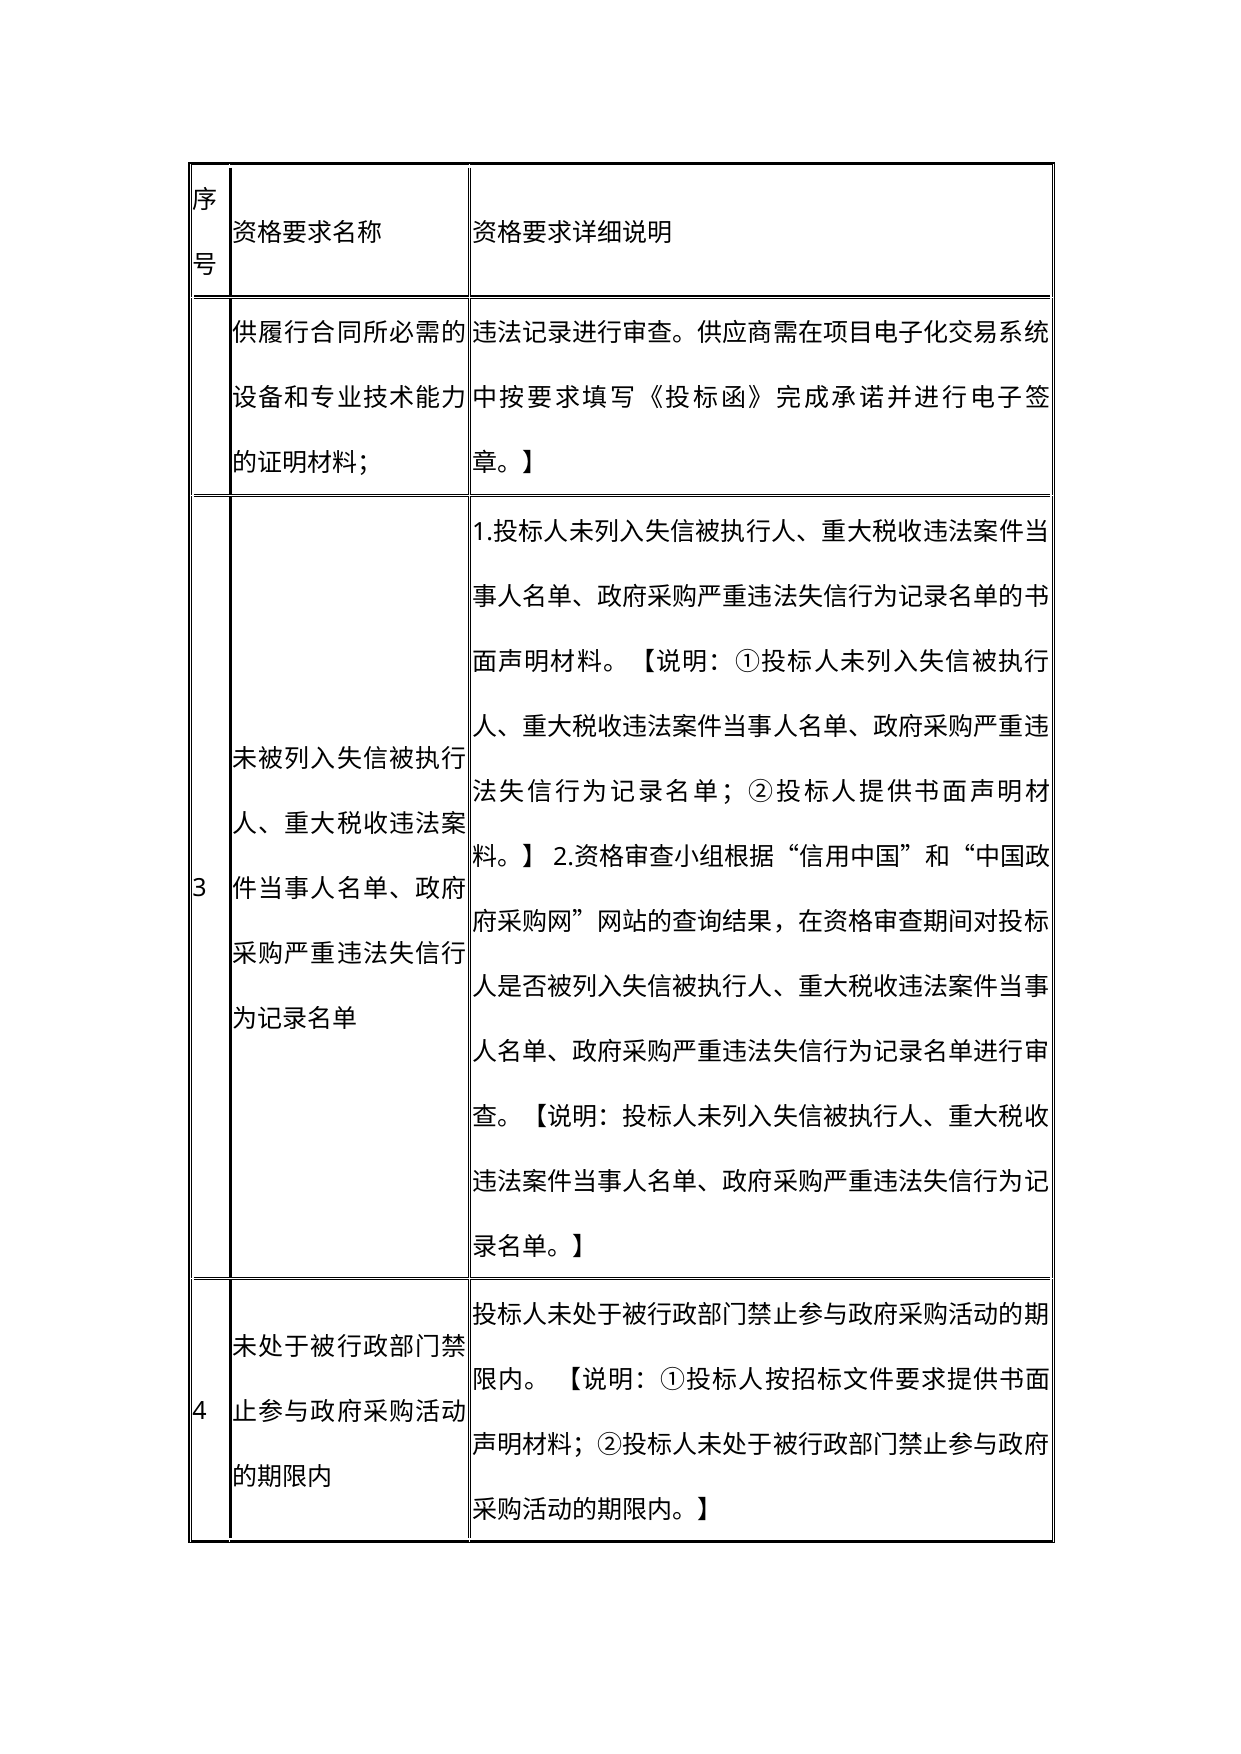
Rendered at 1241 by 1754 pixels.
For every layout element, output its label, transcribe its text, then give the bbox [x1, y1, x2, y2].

table_header 资格要求名称 [230, 165, 469, 295]
table_header 序号 [192, 164, 230, 295]
table_cell 1.投标人未列入失信被执行人、重大税收违法案件当事人名单、政府采购严重违法失信行为记录名单的书面声明材料。【说明：①投标人未列入失信被执行人、重大税收违法案件当事人名单、政府采购严重违法失信行为记录名单；②投标人提供书面声明材料。】 2.资格审查小组根据“信用中国”和“中国政府采购网”网站的查询结果，在资格审查期间对投标人是否被列入失信被执行人、重大税收违法案件当事人名单、政府采购严重违法失信行为记录名单进行审查。【说明：投标人未列入失信被执行人、重大税收违法案件当事人名单、政府采购严重违法失信行为记录名单。】 [471, 494, 1052, 1277]
table_cell 未被列入失信被执行人、重大税收违法案件当事人名单、政府采购严重违法失信行为记录名单 [232, 497, 468, 1277]
table_cell 2 [192, 295, 229, 493]
table_header 资格要求详细说明 [470, 165, 1052, 295]
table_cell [232, 299, 468, 493]
table_cell 未处于被行政部门禁止参与政府采购活动的期限内 [230, 1280, 469, 1540]
table_cell 3 [192, 494, 229, 1277]
table_cell 投标人未处于被行政部门禁止参与政府采购活动的期限内。 【说明：①投标人按招标文件要求提供书面声明材料；②投标人未处于被行政部门禁止参与政府采购活动的期限内。】 [470, 1277, 1053, 1540]
table_cell 4 [190, 1277, 230, 1540]
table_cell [471, 295, 1052, 493]
